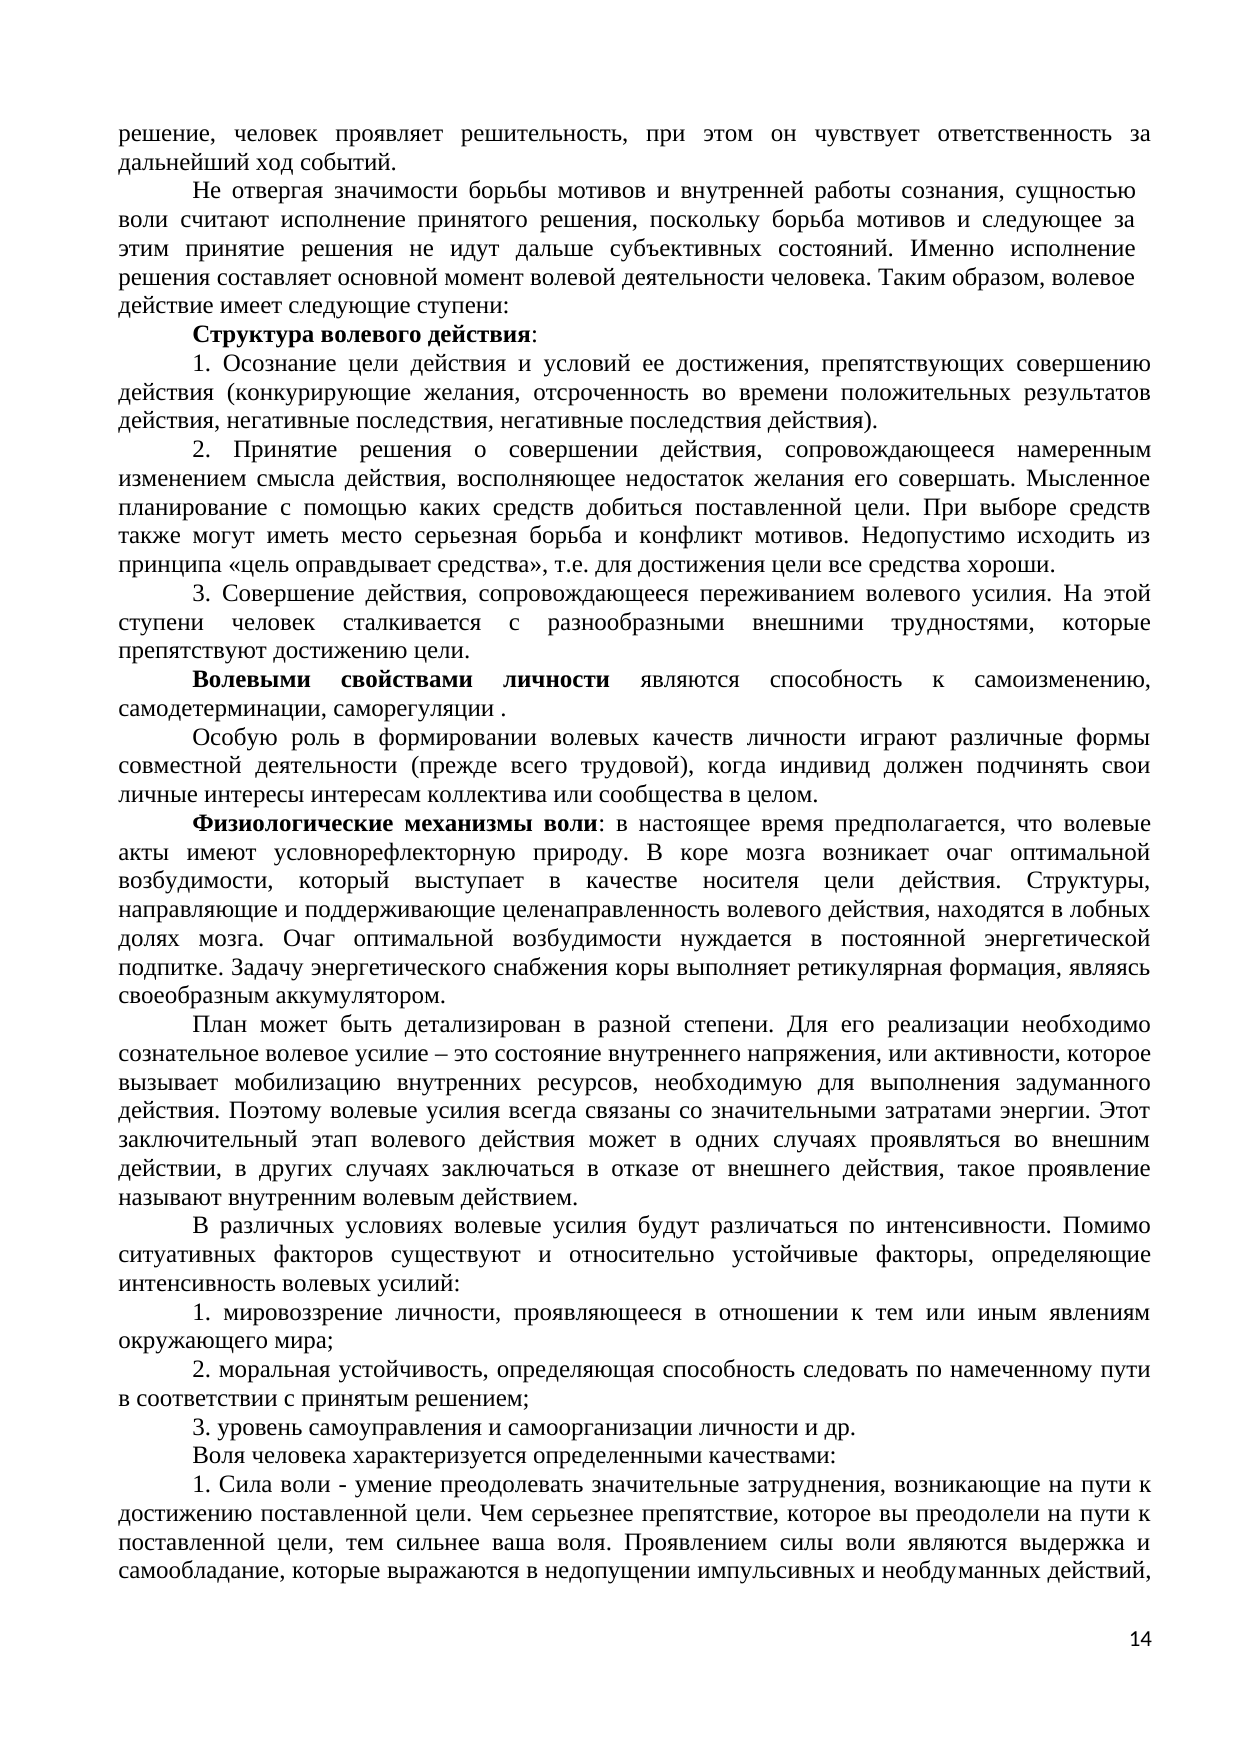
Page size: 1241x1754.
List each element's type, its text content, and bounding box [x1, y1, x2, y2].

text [118, 118, 1152, 176]
text 3. уровень самоуправления и самоорга​низации личности и др. [118, 1412, 1152, 1441]
text 1. мировоззрение личности, проявляющееся в отношении к тем или иным явлениям окружающего мира; [118, 1297, 1152, 1354]
text 1. Осознание цели действия и условий ее достижения, препятствующих совершению действия (конкурирующие желания, отсроченность во времени положительных результатов действия, негативные последствия, негативные последствия действия). [118, 348, 1152, 434]
text 3. Совершение действия, сопровождающееся переживанием волевого усилия. На этой ступени человек сталкивается с разнообразными внешними трудностями, которые препятствуют достижению цели. [118, 578, 1152, 664]
text Воля человека характеризуется определенными качествами: [118, 1441, 1152, 1469]
text Структура волевого действия: [118, 319, 1152, 348]
text Физиологические механизмы воли: в настоящее время предполагается, что волевые акты имеют условнорефлекторную природу. В коре мозга возникает очаг оптимальной возбудимости, который выступает в качестве носителя цели действия. Структуры, направляющие и поддерживающие целенаправленность волевого действия, находятся в лобных долях мозга. Очаг оптимальной возбудимости нуждается в постоянной энергетической подпитке. Задачу энергетического снабжения коры выполняет ретикулярная формация, являясь своеобразным аккумулятором. [118, 808, 1152, 1009]
text 2. мо​ральная устойчивость, определяющая способность следовать по намеченному пути в соответствии с принятым решением; [118, 1354, 1152, 1412]
text План может быть детализирован в разной степени. Для его реализации необходимо сознательное волевое усилие – это состояние внутреннего напряжения, или активности, которое вызывает мобилиза​цию внутренних ресурсов, необходимую для выполнения задуманного действия. Поэтому волевые усилия всегда связаны со значительными затратами энергии. Этот заключительный этап волевого действия может в одних случаях проявляться во внешним действии, в других случаях заключаться в отказе от внешнего действия, такое проявление называют внутренним волевым действием. [118, 1009, 1152, 1211]
text Не отвергая значимости борьбы мотивов и внутренней работы созна​ния, сущностью воли считают исполнение принятого решения, поскольку борьба мотивов и следующее за этим принятие решения не идут дальше субъек​тивных состояний. Именно исполнение решения составляет основной момент волевой деятельности человека. Таким образом, волевое действие имеет следующие ступени: [118, 176, 1136, 319]
text В различных условиях волевые усилия будут различаться по интенсивности. Помимо ситуатив​ных факторов существуют и относительно устойчивые факторы, определяющие интенсивность волевых усилий: [118, 1211, 1152, 1297]
text 2. Принятие решения о совершении действия, сопровождающееся намеренным изменением смысла действия, восполняющее недостаток желания его совершать. Мысленное планирование с помощью каких средств добиться поставленной цели. При выборе средств также могут иметь место серьезная борьба и конфликт мотивов. Недопустимо исходить из принципа «цель оправдывает средства», т.е. для достижения цели все средства хороши. [118, 434, 1152, 578]
text Особую роль в формировании волевых качеств личности играют различные формы совместной деятельности (прежде всего трудовой), когда индивид должен подчинять свои личные интересы интересам коллектива или сообщества в целом. [118, 722, 1152, 808]
text Волевыми свойствами личности являются способность к самоизменению, самодетерминации, саморегуляции . [118, 664, 1152, 722]
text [118, 1469, 1152, 1584]
